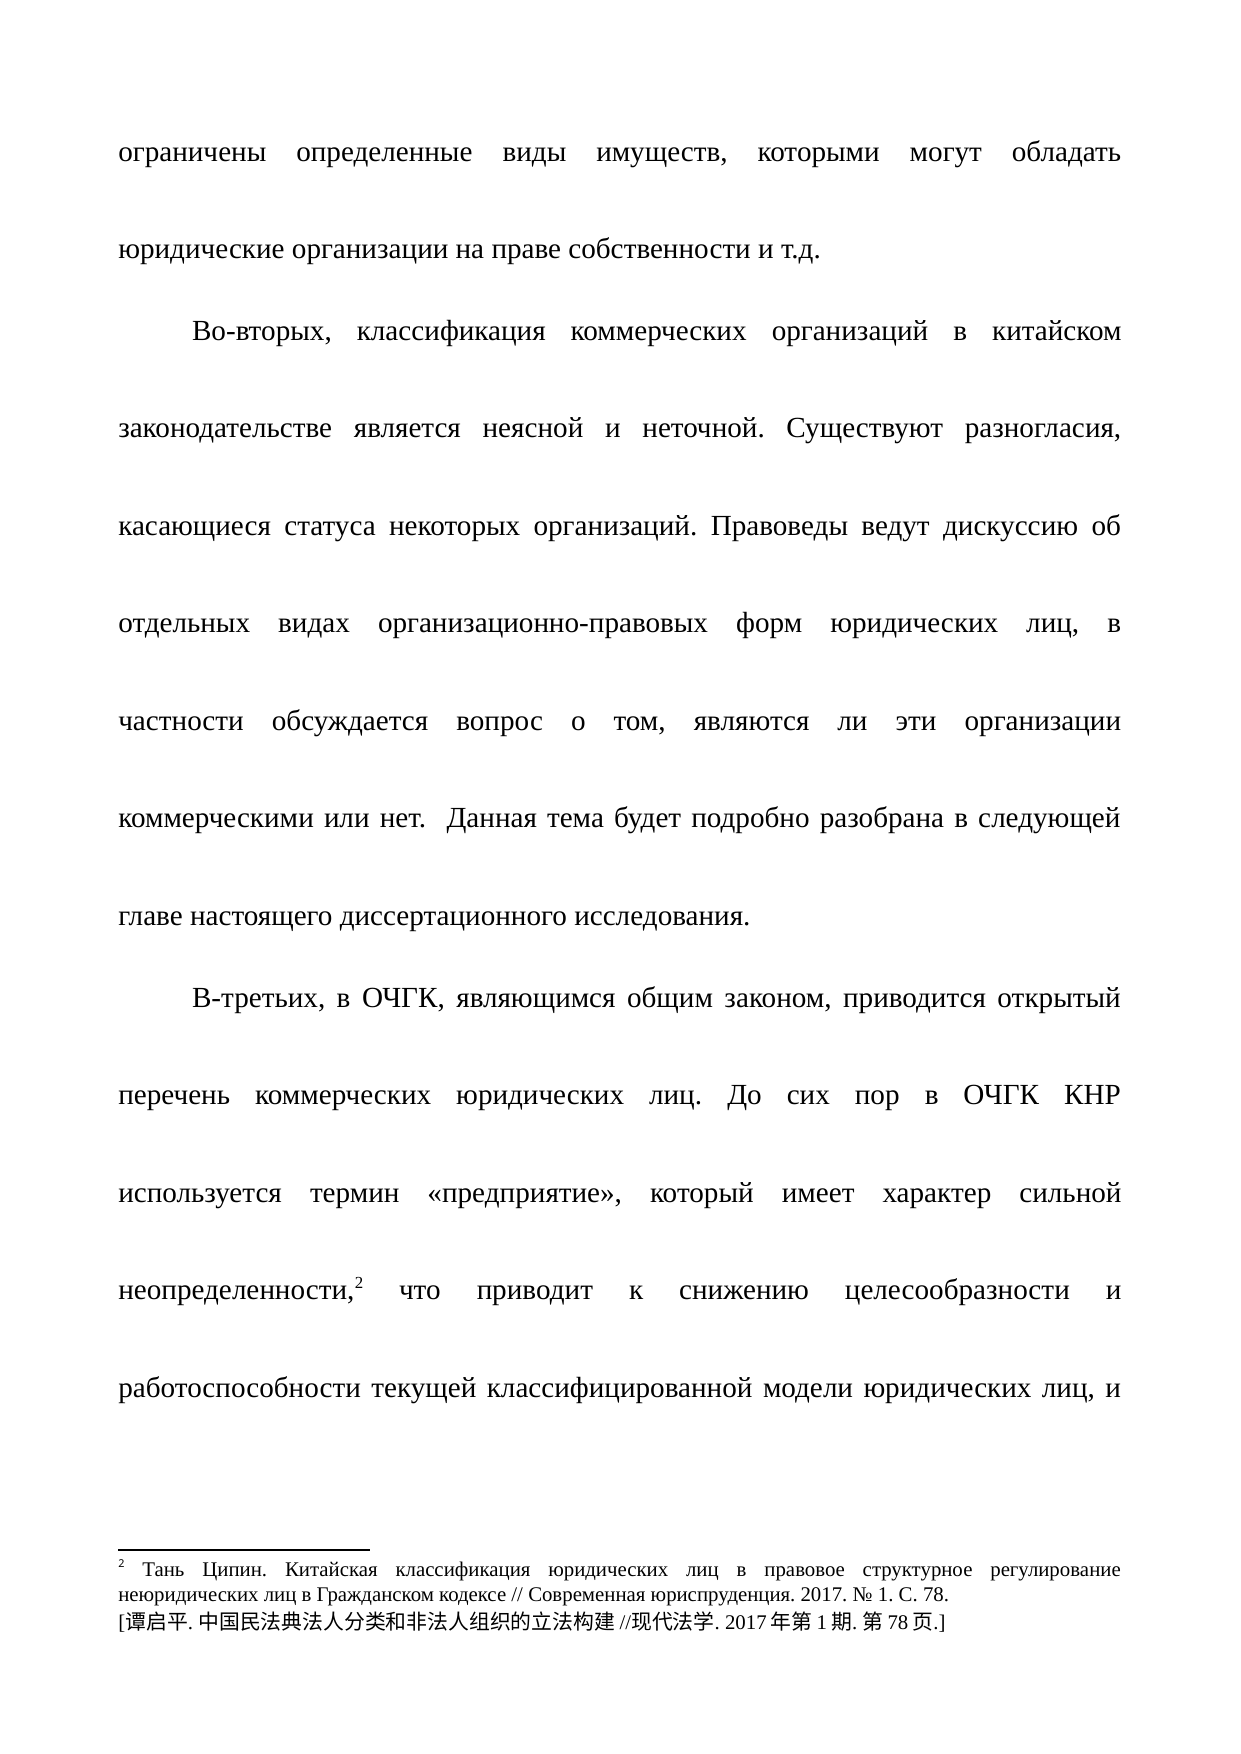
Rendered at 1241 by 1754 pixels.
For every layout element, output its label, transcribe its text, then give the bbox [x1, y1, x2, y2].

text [118, 964, 1122, 1419]
text Во-вторых, классификация коммерческих организаций в китайском законодательстве является неясной и неточной. Существуют разногласия, касающиеся статуса некоторых организаций. Правоведы ведут дискуссию об отдельных видах организационно-правовых форм юридических лиц, в частности обсуждается вопрос о том, являются ли эти организации коммерческими или нет. Данная тема будет подробно разобрана в следующей главе настоящего диссертационного исследования. [118, 297, 1122, 947]
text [118, 118, 1122, 281]
